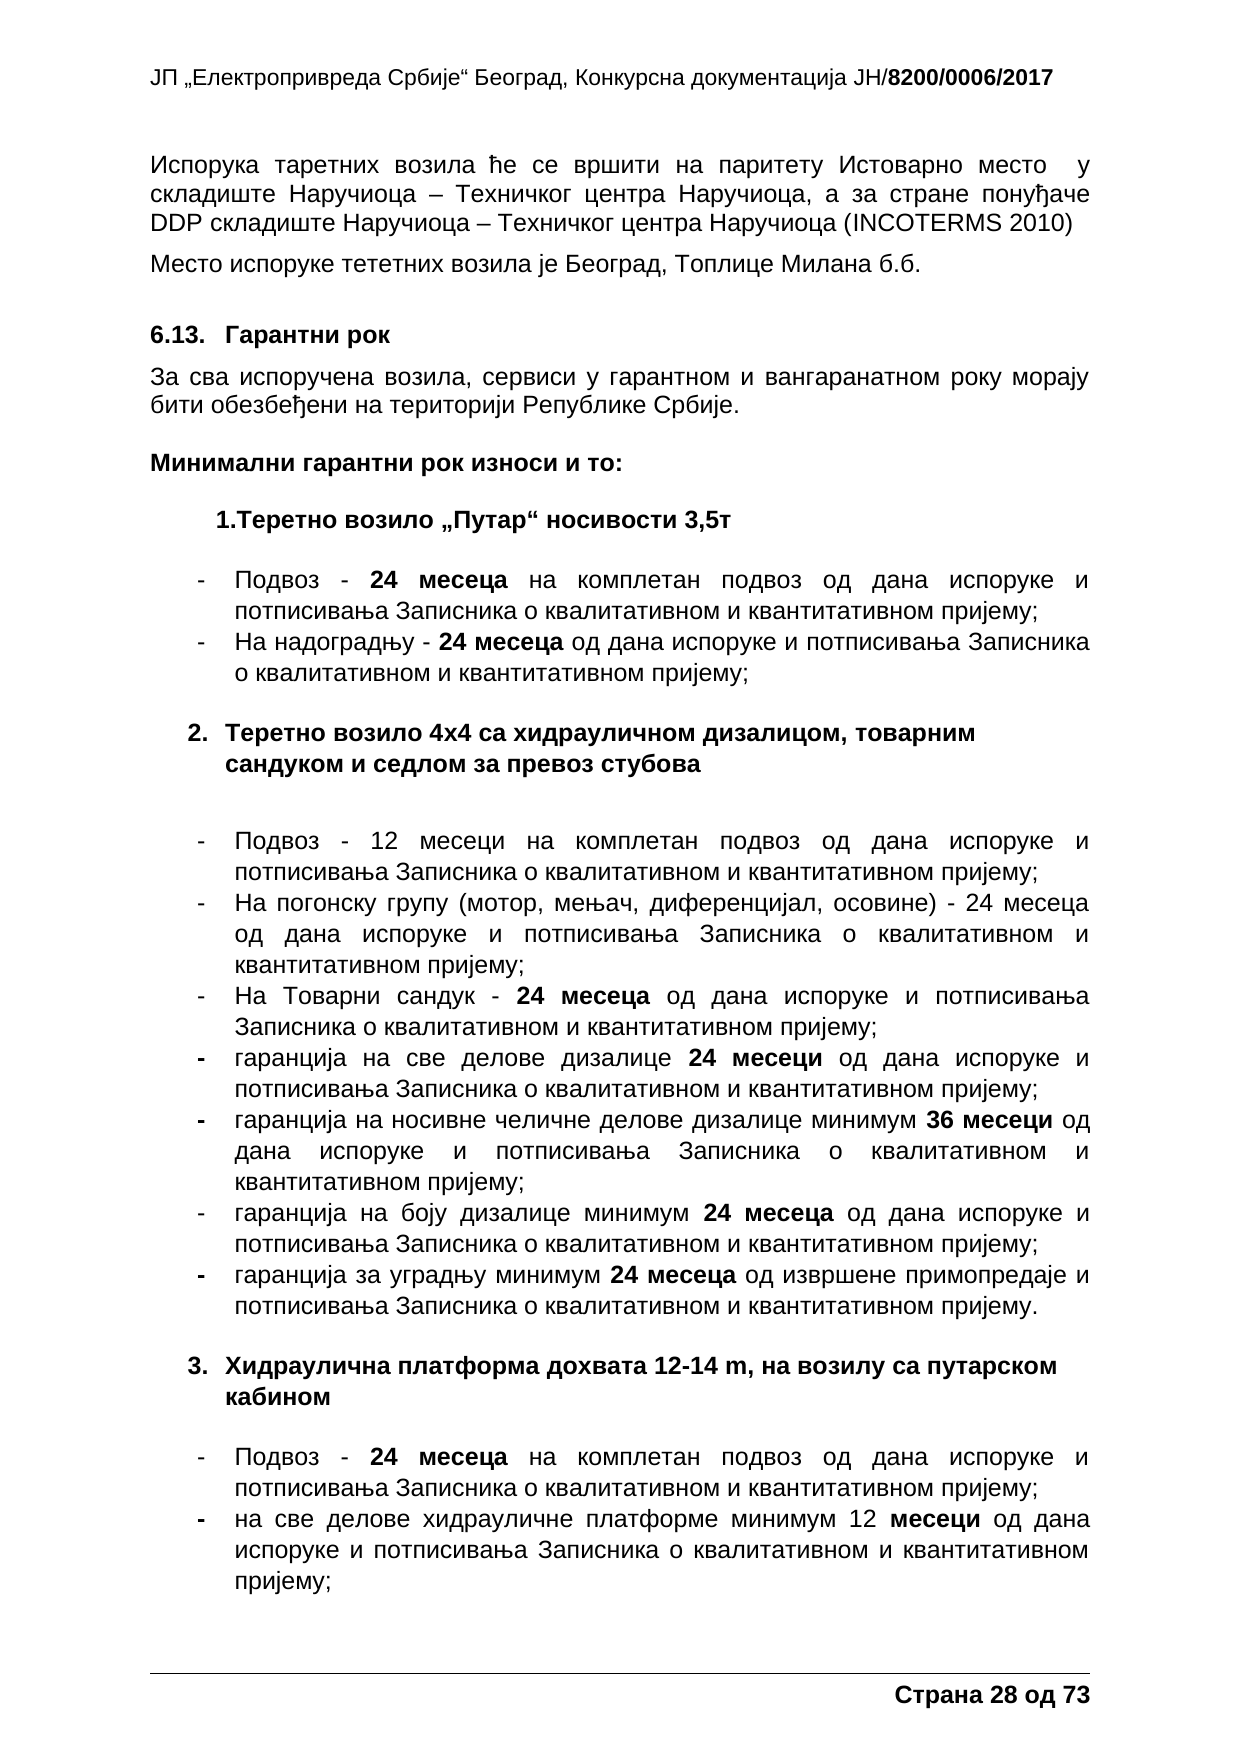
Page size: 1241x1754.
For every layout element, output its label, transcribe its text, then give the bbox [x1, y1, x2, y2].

list на све делове хидрауличне платформе минимум 12 месеци од дана испоруке и потписивања Записника о квалитативном и квантитативном пријему; [197, 1504, 1090, 1595]
text Минимални гарантни рок износи и то: [150, 448, 1090, 477]
text 1.Теретно возило „Путар“ носивости 3,5т [216, 506, 1090, 534]
list гаранција за уградњу минимум 24 месеца од извршене примопредаје и потписивања Записника о квалитативном и квантитативном пријему. [197, 1260, 1090, 1320]
text Место испоруке тететних возила је Београд, Топлице Милана б.б. [150, 249, 1090, 277]
list гаранција на све делове дизалице 24 месеци од дана испоруке и потписивања Записника о квалитативном и квантитативном пријему; [197, 1043, 1090, 1103]
list Гарантни рок [150, 321, 1090, 349]
list На Товарни сандук - 24 месеца од дана испоруке и потписивања Записника о квалитативном и квантитативном пријему; [197, 981, 1090, 1041]
text Испорука таретних возила ће се вршити на паритету Истоварно место у складиште Наручиоца – Техничког центра Наручиоца, a за стране понуђаче DDP складиште Наручиоца – Техничког центра Наручиоца (INCOTERMS 2010) [150, 150, 1090, 236]
text За сва испоручена возила, сервиси у гарантном и вангаранатном року морају бити обезбеђени на територији Републике Србије. [150, 362, 1090, 419]
list На погонску групу (мотор, мењач, диференцијал, осовине) - 24 месеца од дана испоруке и потписивања Записника о квалитативном и квантитативном пријему; [197, 888, 1090, 979]
list Теретно возило 4x4 са хидрауличном дизалицом, товарним сандуком и седлом за превоз стубова [187, 718, 1090, 778]
list гаранција на носивне челичне делове дизалице минимум 36 месеци од дана испоруке и потписивања Записника о квалитативном и квантитативном пријему; [197, 1105, 1090, 1196]
list Подвоз - 24 месеца на комплетан подвоз од дана испоруке и потписивања Записника о квалитативном и квантитативном пријему; [197, 1442, 1090, 1502]
list Подвоз - 24 месеца на комплетан подвоз од дана испоруке и потписивања Записника о квалитативном и квантитативном пријему; [197, 565, 1090, 625]
list Хидраулична платформа дохвата 12-14 m, на возилу са путарском кабином [187, 1351, 1090, 1411]
list На надоградњу - 24 месеца од дана испоруке и потписивања Записника о квалитативном и квантитативном пријему; [197, 627, 1090, 687]
list гаранција на боју дизалице минимум 24 месеца од дана испоруке и потписивања Записника о квалитативном и квантитативном пријему; [197, 1198, 1090, 1258]
list Подвоз - 12 месеци на комплетан подвоз од дана испоруке и потписивања Записника о квалитативном и квантитативном пријему; [197, 826, 1090, 886]
